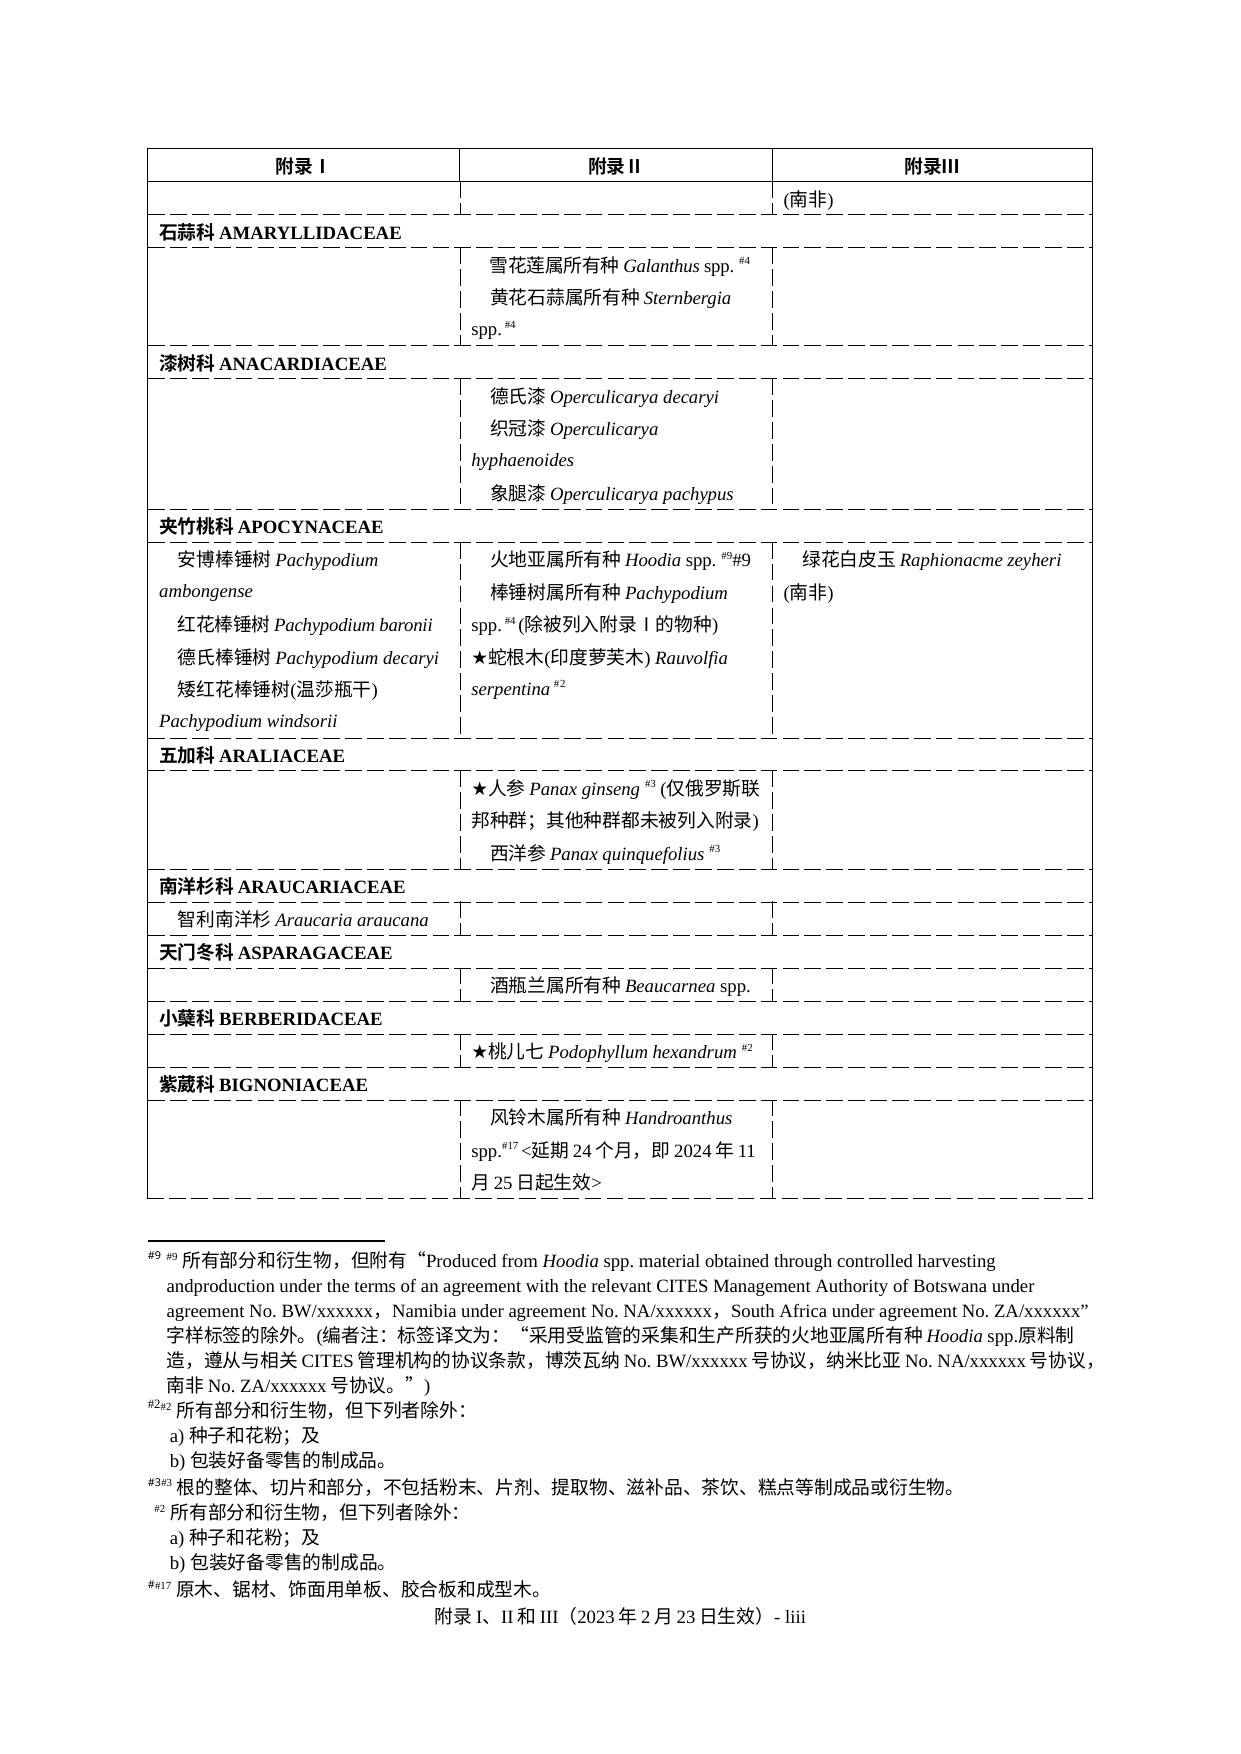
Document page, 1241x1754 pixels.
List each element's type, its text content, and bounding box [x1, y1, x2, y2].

table_cell [148, 1100, 460, 1198]
table_cell [772, 770, 1092, 868]
table_cell [460, 182, 772, 214]
table_cell 安博棒锤树Pachypodium ambongense 红花棒锤树Pachypodium baronii 德氏棒锤树Pachypodium decaryi 矮红花棒锤树(温莎瓶干) Pachypodium windsorii [148, 542, 460, 737]
table_cell [772, 378, 1092, 509]
table_cell [148, 968, 460, 1001]
table_cell 石蒜科AMARYLLIDACEAE [148, 214, 1092, 247]
table_cell [148, 1034, 460, 1067]
table_cell 南洋杉科ARAUCARIACEAE [148, 869, 1092, 901]
table_cell 紫葳科BIGNONIACEAE [148, 1067, 1092, 1099]
table_cell 智利南洋杉Araucaria araucana [148, 901, 460, 934]
table_cell [772, 901, 1092, 934]
table_header 附录Ⅰ [148, 149, 459, 181]
table_cell [772, 247, 1092, 345]
table_cell 小蘖科BERBERIDACEAE [148, 1001, 1092, 1033]
table_cell [148, 182, 460, 214]
table_cell [148, 247, 460, 345]
table_cell 漆树科ANACARDIACEAE [148, 345, 1092, 378]
table_cell [460, 901, 772, 934]
table_cell [772, 1034, 1092, 1067]
table_cell ★人参Panax ginseng #3 (仅俄罗斯联邦种群；其他种群都未被列入附录) 西洋参Panax quinquefolius #3 [460, 770, 772, 868]
table_cell 德氏漆Operculicarya decaryi 织冠漆Operculicarya hyphaenoides 象腿漆Operculicarya pachypus [460, 378, 772, 509]
table_cell ★桃儿七Podophyllum hexandrum #2 [460, 1034, 772, 1067]
table_cell 天门冬科ASPARAGACEAE [148, 935, 1092, 967]
table_cell 夹竹桃科APOCYNACEAE [148, 509, 1092, 542]
table_header 附录Ⅱ [460, 149, 772, 181]
table_cell [772, 968, 1092, 1001]
table_cell [148, 770, 460, 868]
table_cell 五加科ARALIACEAE [148, 738, 1092, 770]
table_cell 酒瓶兰属所有种Beaucarnea spp. [460, 968, 772, 1001]
table_cell 火地亚属所有种Hoodia spp. #9 棒锤树属所有种Pachypodium spp. #4 (除被列入附录Ⅰ的物种) ★蛇根木(印度萝芙木) Rauvolfia serpentina #2 [460, 542, 772, 737]
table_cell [772, 182, 1092, 214]
table_cell 雪花莲属所有种Galanthus spp. #4 黄花石蒜属所有种Sternbergia spp. #4 [460, 247, 772, 345]
table_cell 风铃木属所有种Handroanthus spp.#17 <延期24个月，即2024年11月25日起生效> 金铃木属所有种Roseodendron spp. #17 <延期24个月，即2024年11月25日起生效> 粉铃木属所有种Tabebuia spp. #17 <延期24个月，即2024年11月25日起生效> [460, 1100, 772, 1198]
table_cell [148, 378, 460, 509]
table_cell 绿花白皮玉Raphionacme zeyheri (南非) [772, 542, 1092, 737]
table_cell [772, 1100, 1092, 1198]
table_header 附录Ⅲ [773, 149, 1092, 181]
